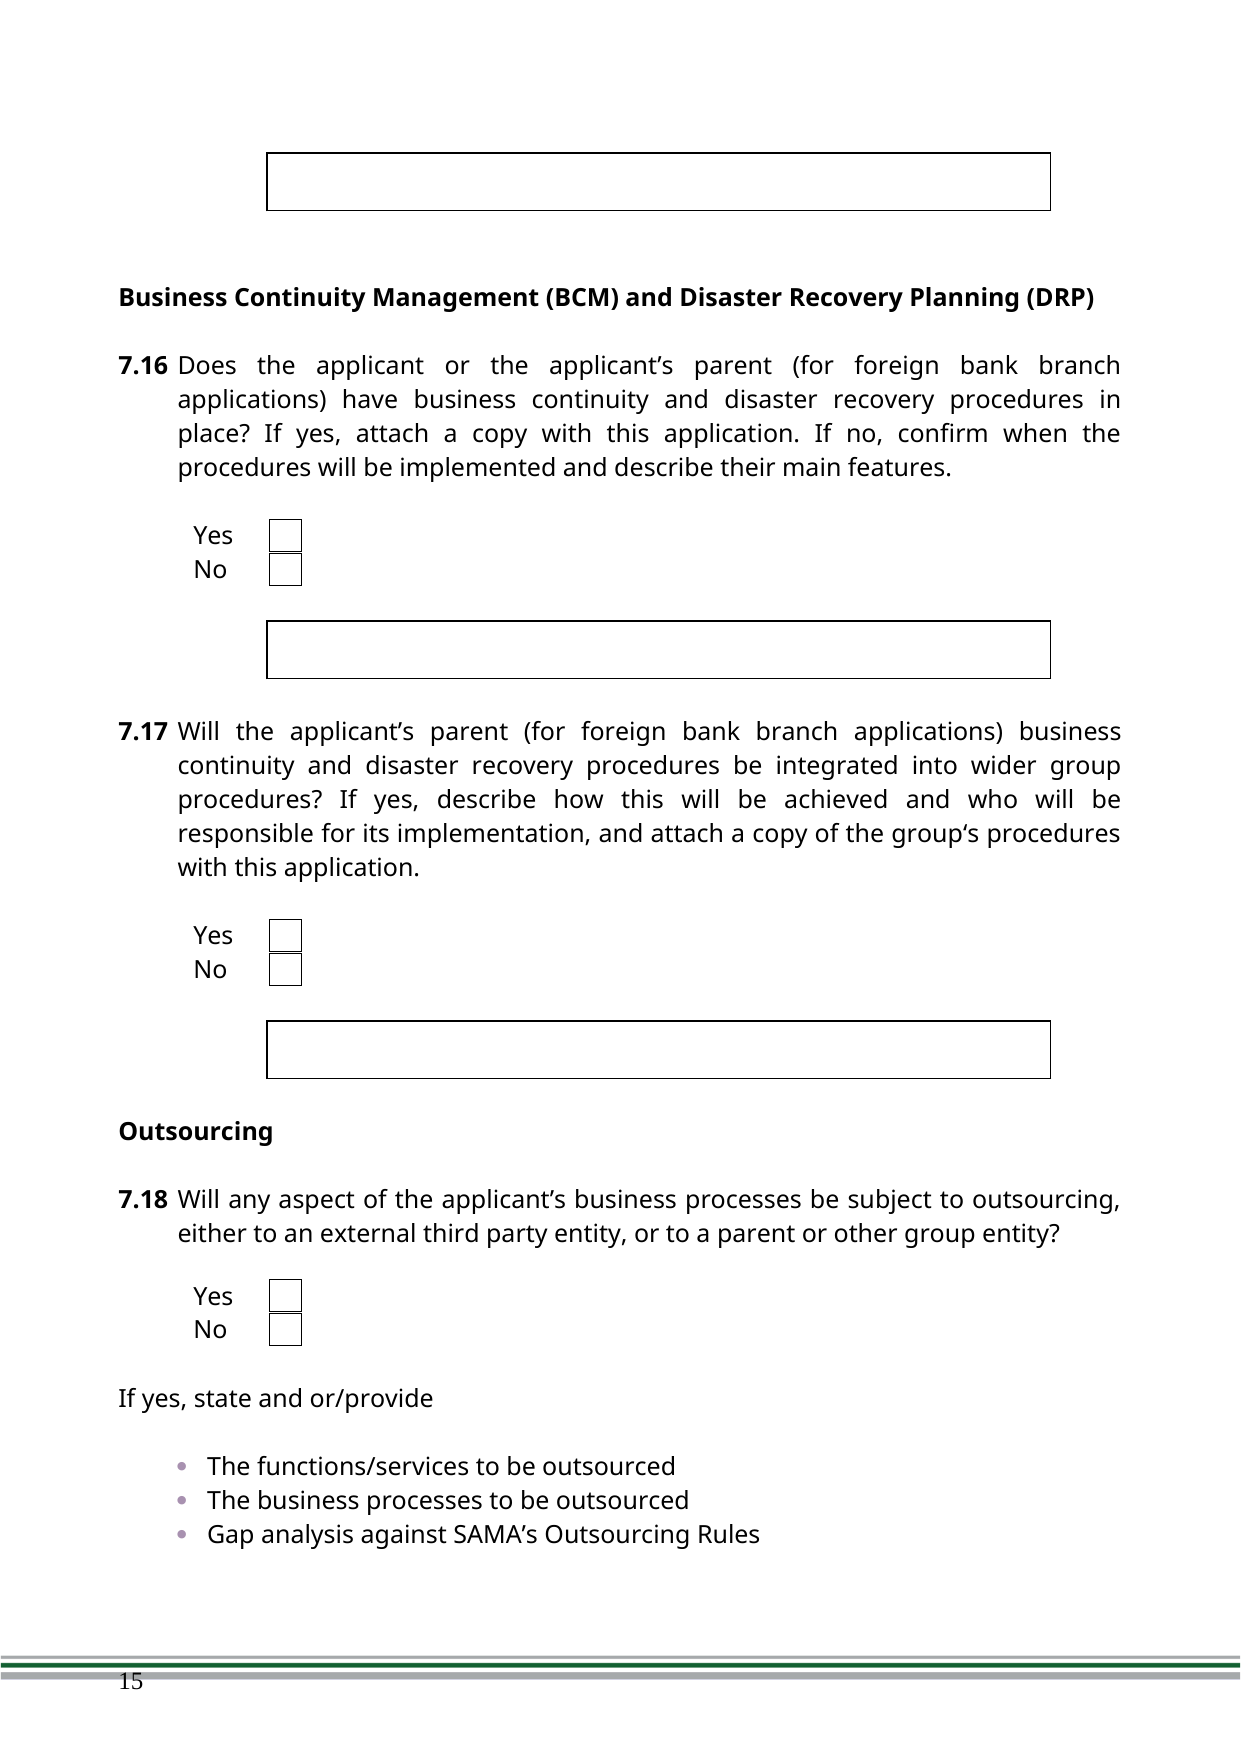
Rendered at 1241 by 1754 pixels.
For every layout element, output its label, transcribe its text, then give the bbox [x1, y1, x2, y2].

text Yes [118, 518, 1122, 552]
list The functions/services to be outsourced [177, 1448, 1122, 1482]
text No [118, 552, 1122, 586]
list The business processes to be outsourced [177, 1482, 1122, 1517]
list Gap analysis against SAMA’s Outsourcing Rules [177, 1517, 1122, 1551]
text Yes [118, 1278, 1122, 1312]
text Business Continuity Management (BCM) and Disaster Recovery Planning (DRP) [118, 279, 1122, 313]
text If yes, state and or/provide [118, 1380, 1122, 1414]
text 7.18 Will any aspect of the applicant’s business processes be subject to outsourcing, either to an external third party entity, or to a parent or other group entity? [118, 1181, 1122, 1249]
text 7.17 Will the applicant’s parent (for foreign bank branch applications) business continuity and disaster recovery procedures be integrated into wider group procedures? If yes, describe how this will be achieved and who will be responsible for its implementation, and attach a copy of the group‘s procedures with this application. [118, 713, 1122, 884]
text Yes [118, 918, 1122, 952]
text No [118, 952, 1122, 986]
text 7.16 Does the applicant or the applicant’s parent (for foreign bank branch applications) have business continuity and disaster recovery procedures in place? If yes, attach a copy with this application. If no, confirm when the procedures will be implemented and describe their main features. [118, 348, 1122, 484]
text No [118, 1312, 1122, 1346]
text Outsourcing [118, 1113, 1122, 1147]
picture [0, 1638, 1241, 1695]
